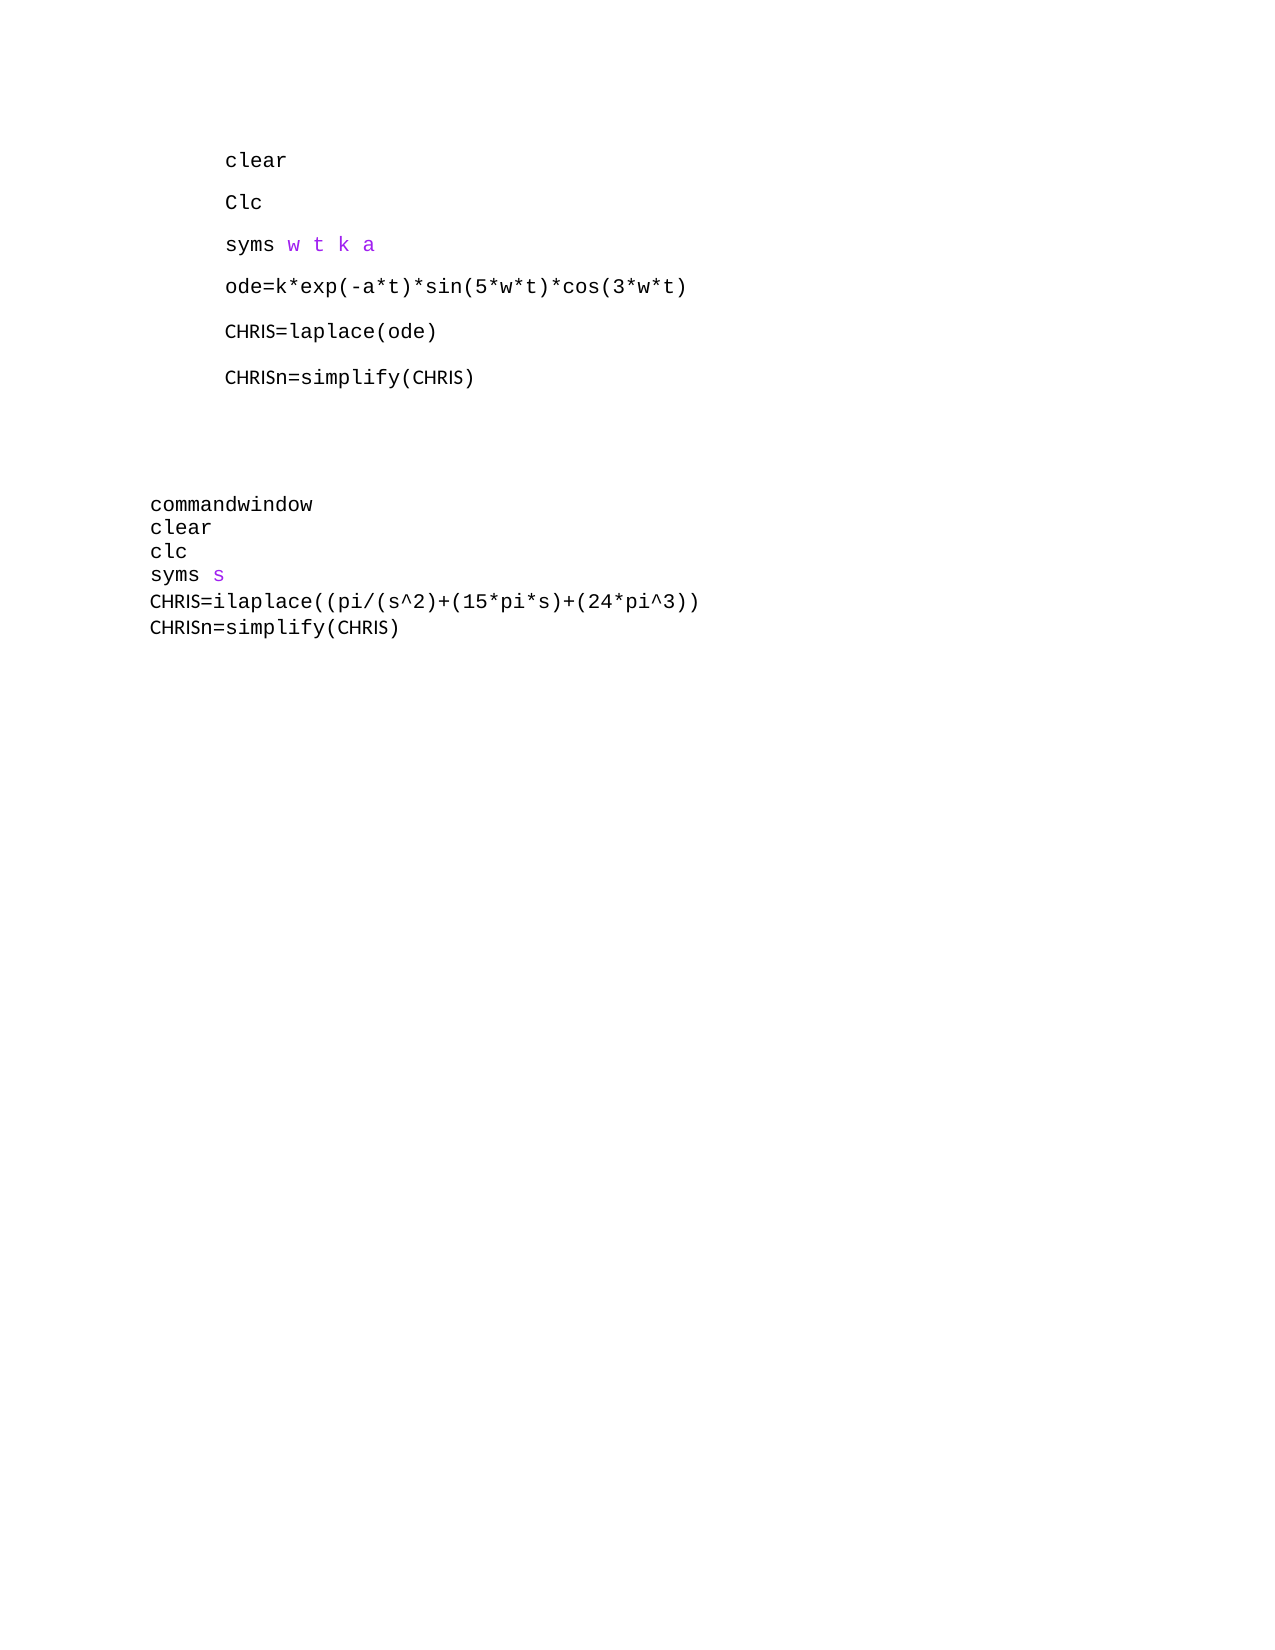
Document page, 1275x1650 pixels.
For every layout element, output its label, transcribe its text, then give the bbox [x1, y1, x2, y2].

text clc [150, 541, 1125, 564]
text Clc [225, 192, 1125, 216]
text clear [225, 150, 1125, 174]
text CHRIS=ilaplace((pi/(s^2)+(15*pi*s)+(24*pi^3)) [150, 588, 1125, 614]
text syms s [150, 564, 1125, 588]
text syms w t k a [225, 234, 1125, 258]
text CHRISn=simplify(CHRIS) [225, 364, 1125, 390]
text commandwindow [150, 493, 1125, 517]
text CHRISn=simplify(CHRIS) [150, 614, 1125, 641]
text clear [150, 517, 1125, 541]
text ode=k*exp(-a*t)*sin(5*w*t)*cos(3*w*t) [225, 277, 1125, 300]
text CHRIS=laplace(ode) [225, 319, 1125, 345]
